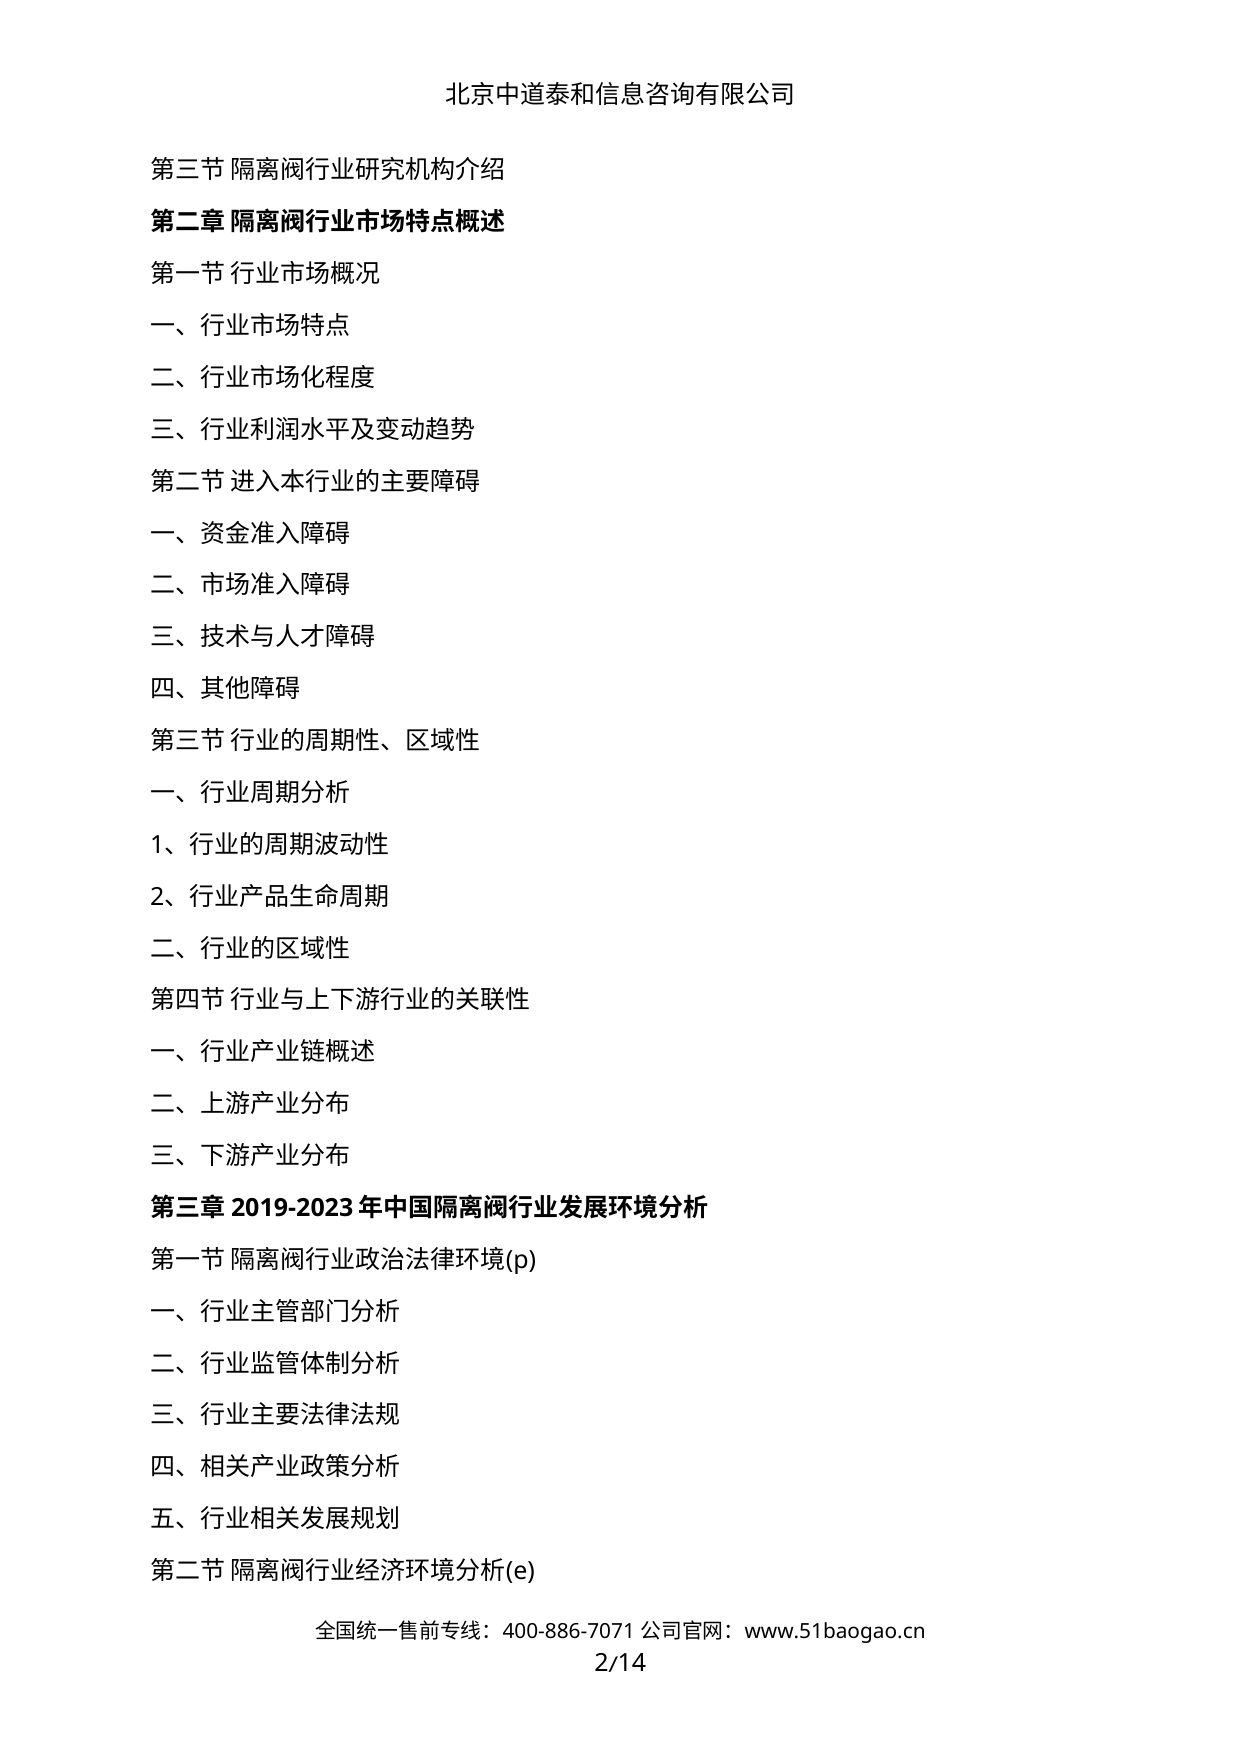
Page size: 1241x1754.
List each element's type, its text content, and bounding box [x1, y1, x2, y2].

text 二、行业监管体制分析 [150, 1343, 1090, 1379]
text 第二节 进入本行业的主要障碍 [150, 461, 1090, 497]
text 第四节 行业与上下游行业的关联性 [150, 980, 1090, 1016]
text 1、行业的周期波动性 [150, 824, 1090, 861]
text 第二节 隔离阀行业经济环境分析(e) [150, 1551, 1090, 1587]
text 一、行业主管部门分析 [150, 1291, 1090, 1327]
text 三、行业主要法律法规 [150, 1395, 1090, 1431]
text 二、上游产业分布 [150, 1084, 1090, 1120]
text 第三章 2019-2023年中国隔离阀行业发展环境分析 [150, 1187, 1090, 1224]
text 一、行业市场特点 [150, 306, 1090, 342]
text 三、技术与人才障碍 [150, 617, 1090, 653]
text 第三节 隔离阀行业研究机构介绍 [150, 150, 1090, 186]
text 第二章 隔离阀行业市场特点概述 [150, 202, 1090, 238]
text 一、行业产业链概述 [150, 1032, 1090, 1068]
text 一、行业周期分析 [150, 772, 1090, 809]
text 二、市场准入障碍 [150, 565, 1090, 601]
text 三、行业利润水平及变动趋势 [150, 409, 1090, 446]
text 四、其他障碍 [150, 669, 1090, 705]
text 三、下游产业分布 [150, 1136, 1090, 1172]
text 第一节 隔离阀行业政治法律环境(p) [150, 1239, 1090, 1276]
text 2、行业产品生命周期 [150, 876, 1090, 912]
text 第一节 行业市场概况 [150, 254, 1090, 290]
text 二、行业的区域性 [150, 928, 1090, 964]
text 第三节 行业的周期性、区域性 [150, 721, 1090, 757]
text 二、行业市场化程度 [150, 357, 1090, 394]
text 四、相关产业政策分析 [150, 1447, 1090, 1483]
text 五、行业相关发展规划 [150, 1499, 1090, 1535]
text 一、资金准入障碍 [150, 513, 1090, 549]
